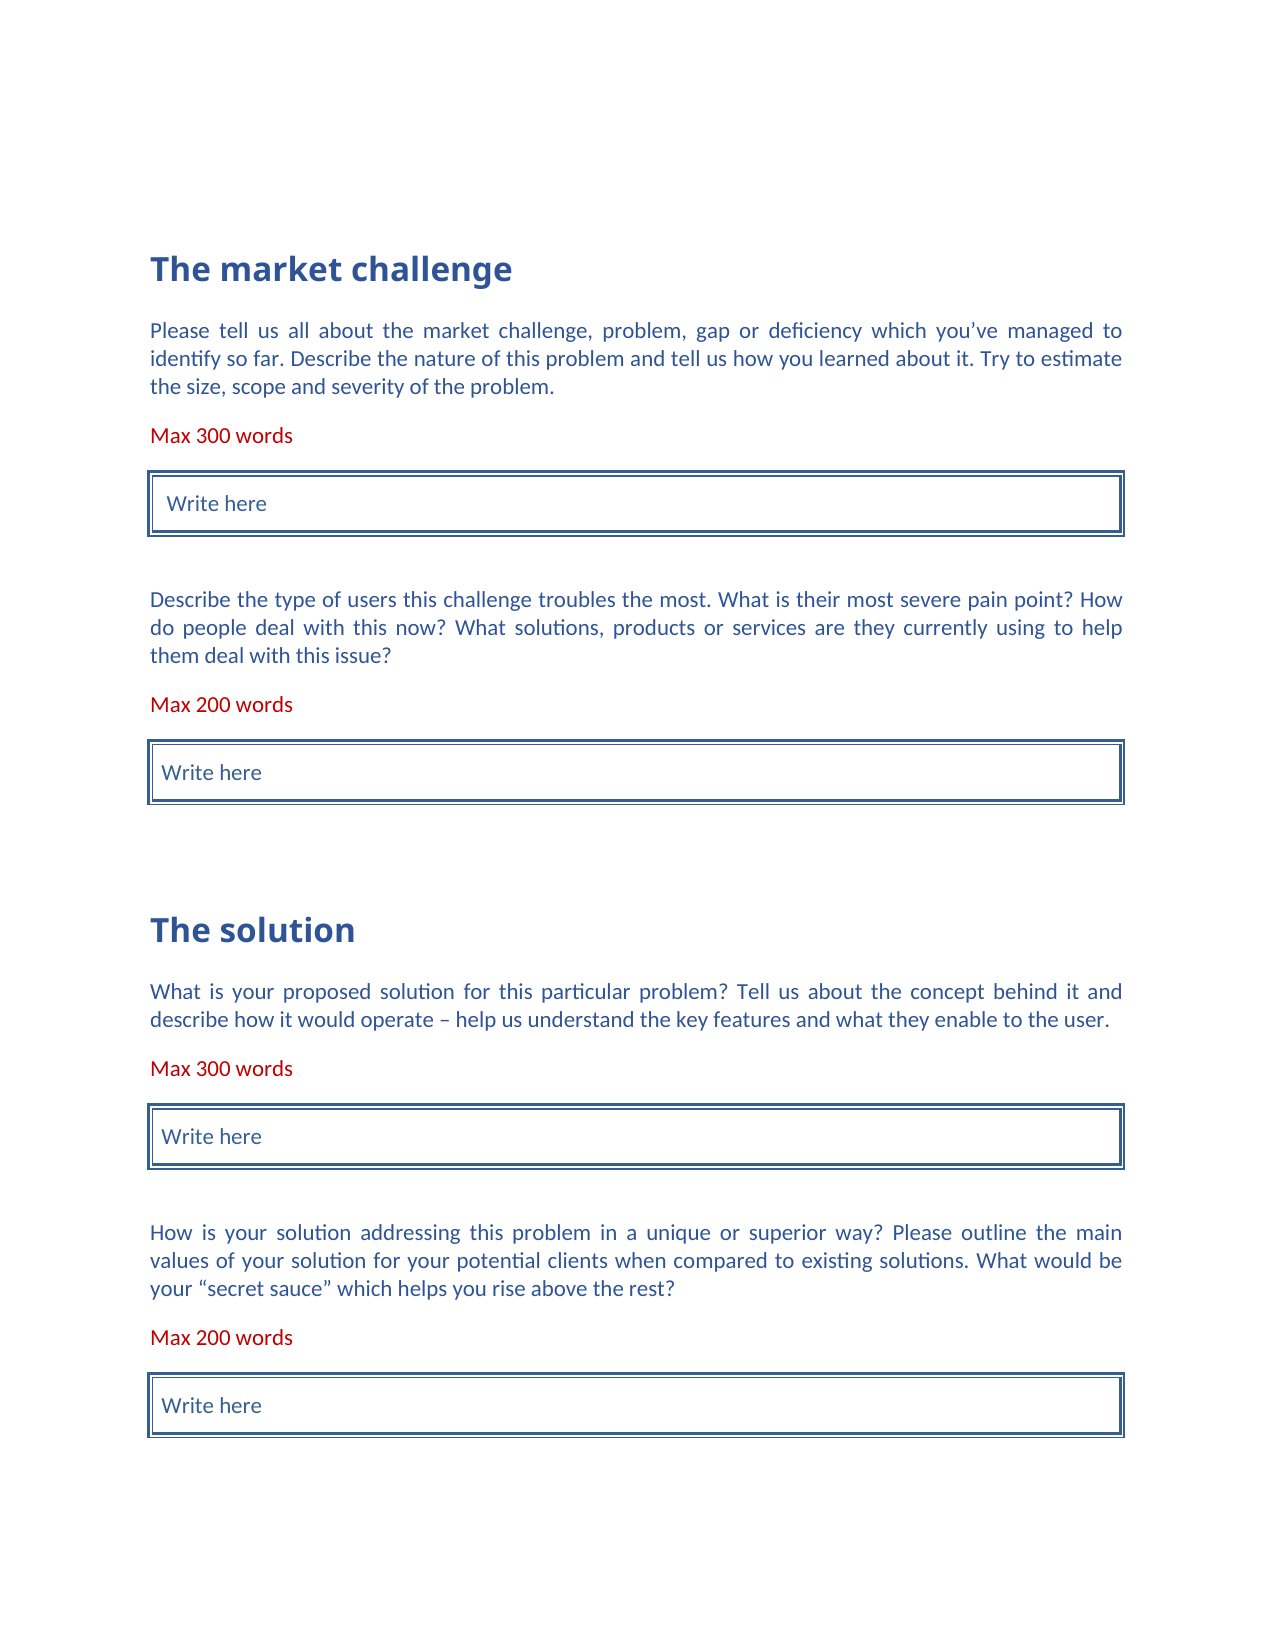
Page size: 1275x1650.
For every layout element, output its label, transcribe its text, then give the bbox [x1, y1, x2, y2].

text What is your proposed solution for this particular problem? Tell us about the concept behind it and describe how it would operate – help us understand the key features and what they enable to the user. [150, 977, 1125, 1033]
table_header Write here [153, 477, 1119, 530]
subtitle The solution [150, 907, 1125, 952]
text Max 200 words [150, 1323, 1125, 1351]
table_header Write here [153, 1110, 1119, 1163]
table_header Write here [153, 745, 1119, 799]
text Max 300 words [150, 1054, 1125, 1082]
text Max 200 words [150, 690, 1125, 718]
text Please tell us all about the market challenge, problem, gap or deficiency which you’ve managed to identify so far. Describe the nature of this problem and tell us how you learned about it. Try to estimate the size, scope and severity of the problem. [150, 316, 1125, 400]
table_header Write here [153, 1378, 1119, 1432]
text Describe the type of users this challenge troubles the most. What is their most severe pain point? How do people deal with this now? What solutions, products or services are they currently using to help them deal with this issue? [150, 585, 1125, 669]
text How is your solution addressing this problem in a unique or superior way? Please outline the main values of your solution for your potential clients when compared to existing solutions. What would be your “secret sauce” which helps you rise above the rest? [150, 1218, 1125, 1302]
text Max 300 words [150, 421, 1125, 449]
subtitle The market challenge [150, 246, 1125, 291]
